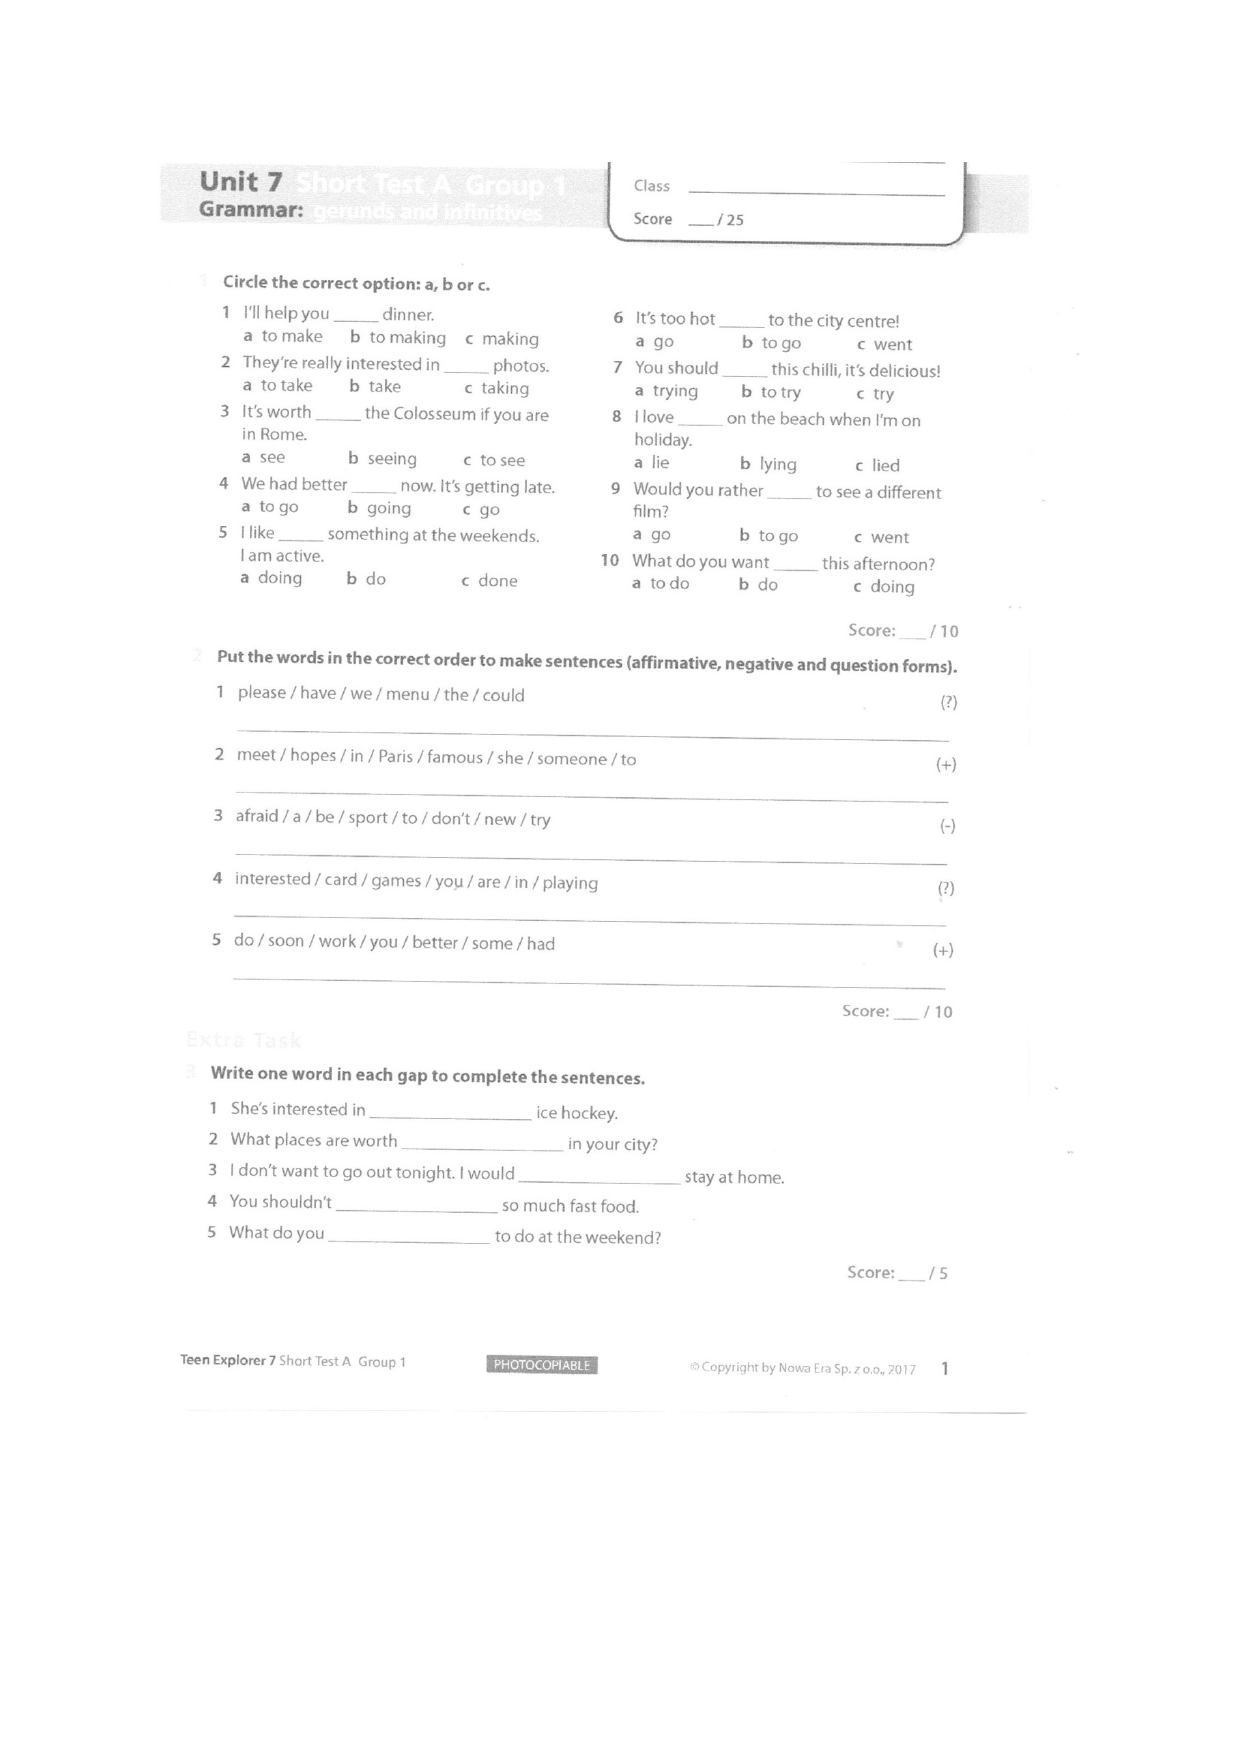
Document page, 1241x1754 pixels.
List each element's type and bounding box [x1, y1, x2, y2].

picture [147, 147, 1093, 1447]
